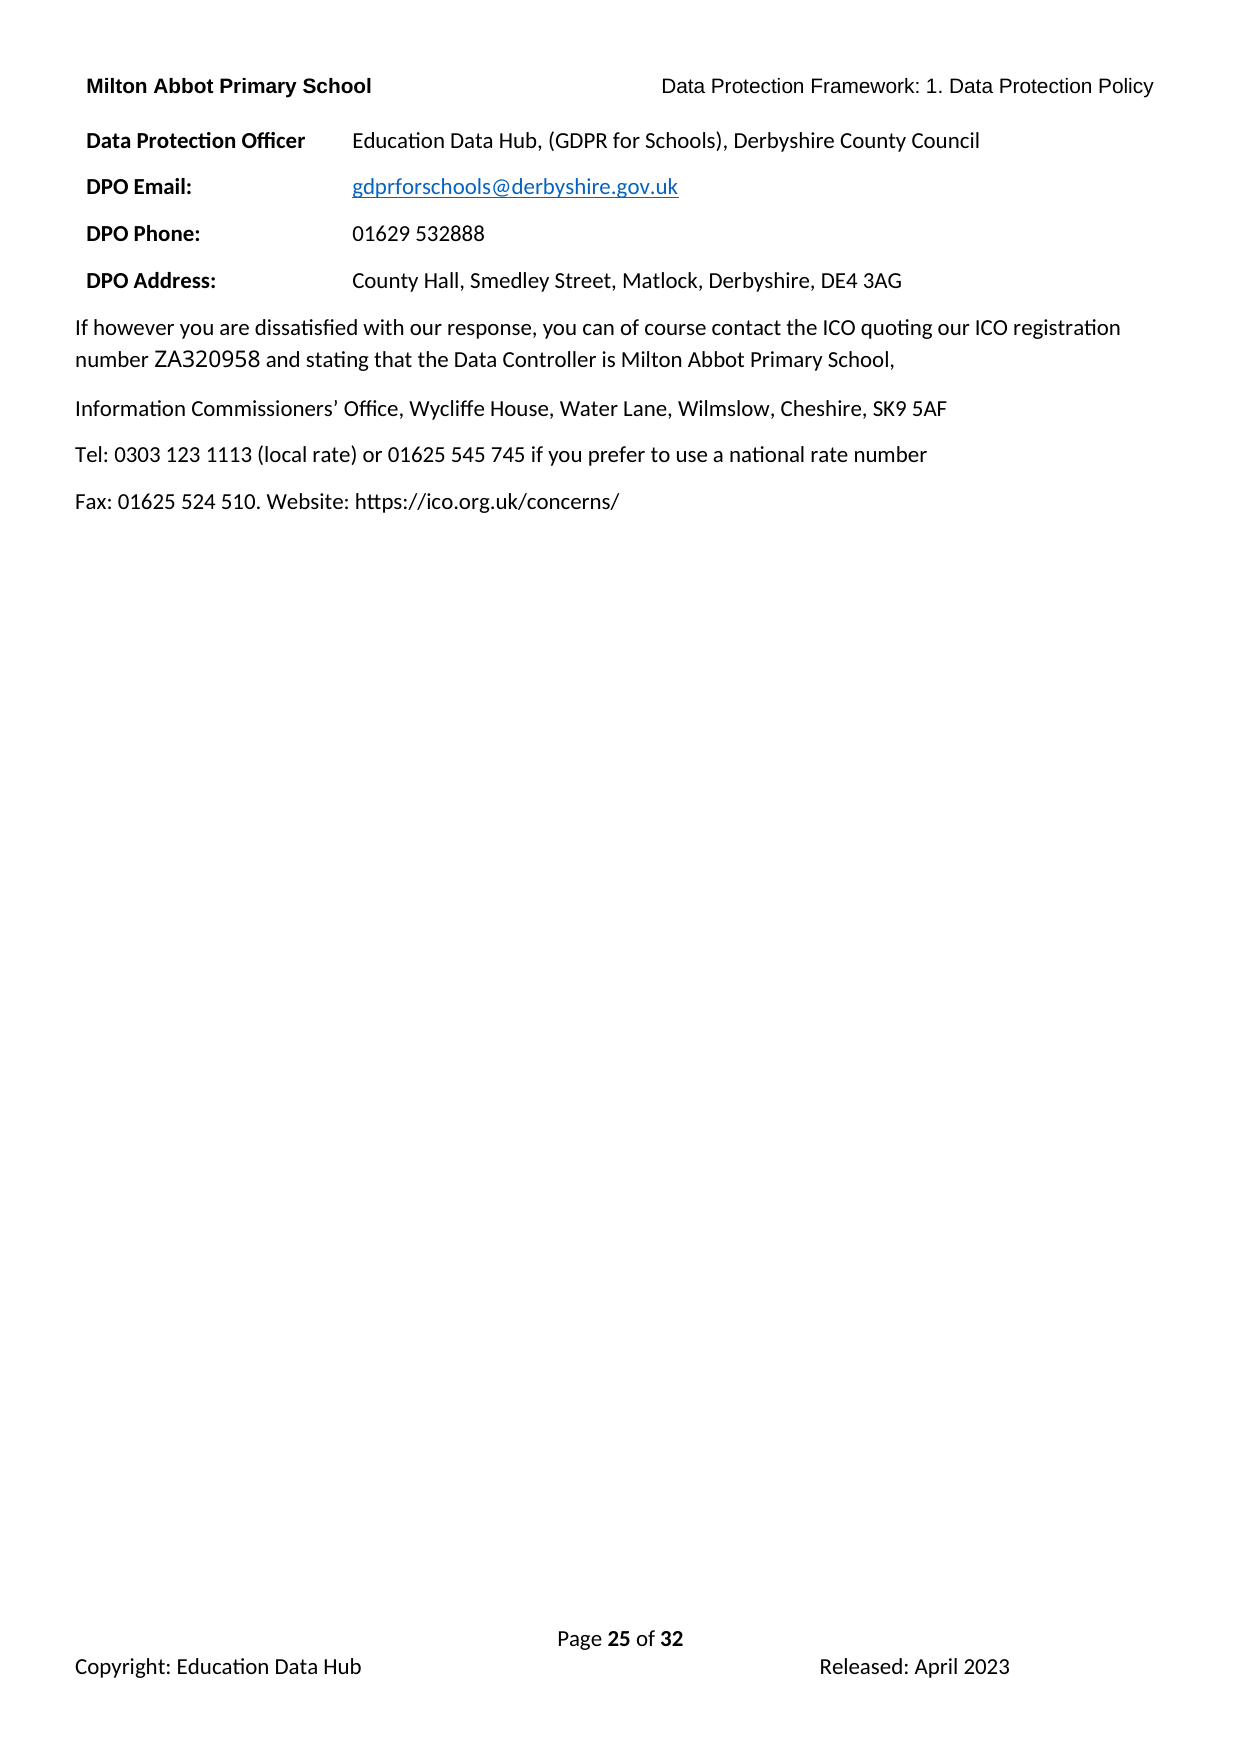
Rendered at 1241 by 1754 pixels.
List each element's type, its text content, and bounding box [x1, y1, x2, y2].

text Fax: 01625 524 510. Website: https://ico.org.uk/concerns/ [75, 487, 1165, 516]
text If however you are dissatisfied with our response, you can of course contact the ICO quoting our ICO registration number ZA320958 and stating that the Data Controller is Milton Abbot Primary School, [75, 313, 1165, 374]
table_cell County Hall, Smedley Street, Matlock, Derbyshire, DE4 3AG [341, 266, 1153, 313]
table_cell DPO Phone: [75, 219, 341, 266]
table_cell DPO Email: [75, 173, 341, 219]
table_cell DPO Address: [75, 266, 341, 313]
table_header Education Data Hub, (GDPR for Schools), Derbyshire County Council [341, 126, 1153, 172]
table_header Data Protection Officer [75, 126, 341, 172]
text Tel: 0303 123 1113 (local rate) or 01625 545 745 if you prefer to use a national rate number [75, 441, 1165, 469]
table_cell gdprforschools@derbyshire.gov.uk [341, 173, 1153, 219]
text Information Commissioners’ Office, Wycliffe House, Water Lane, Wilmslow, Cheshire, SK9 5AF [75, 394, 1165, 422]
table_cell 01629 532888 [341, 219, 1153, 266]
